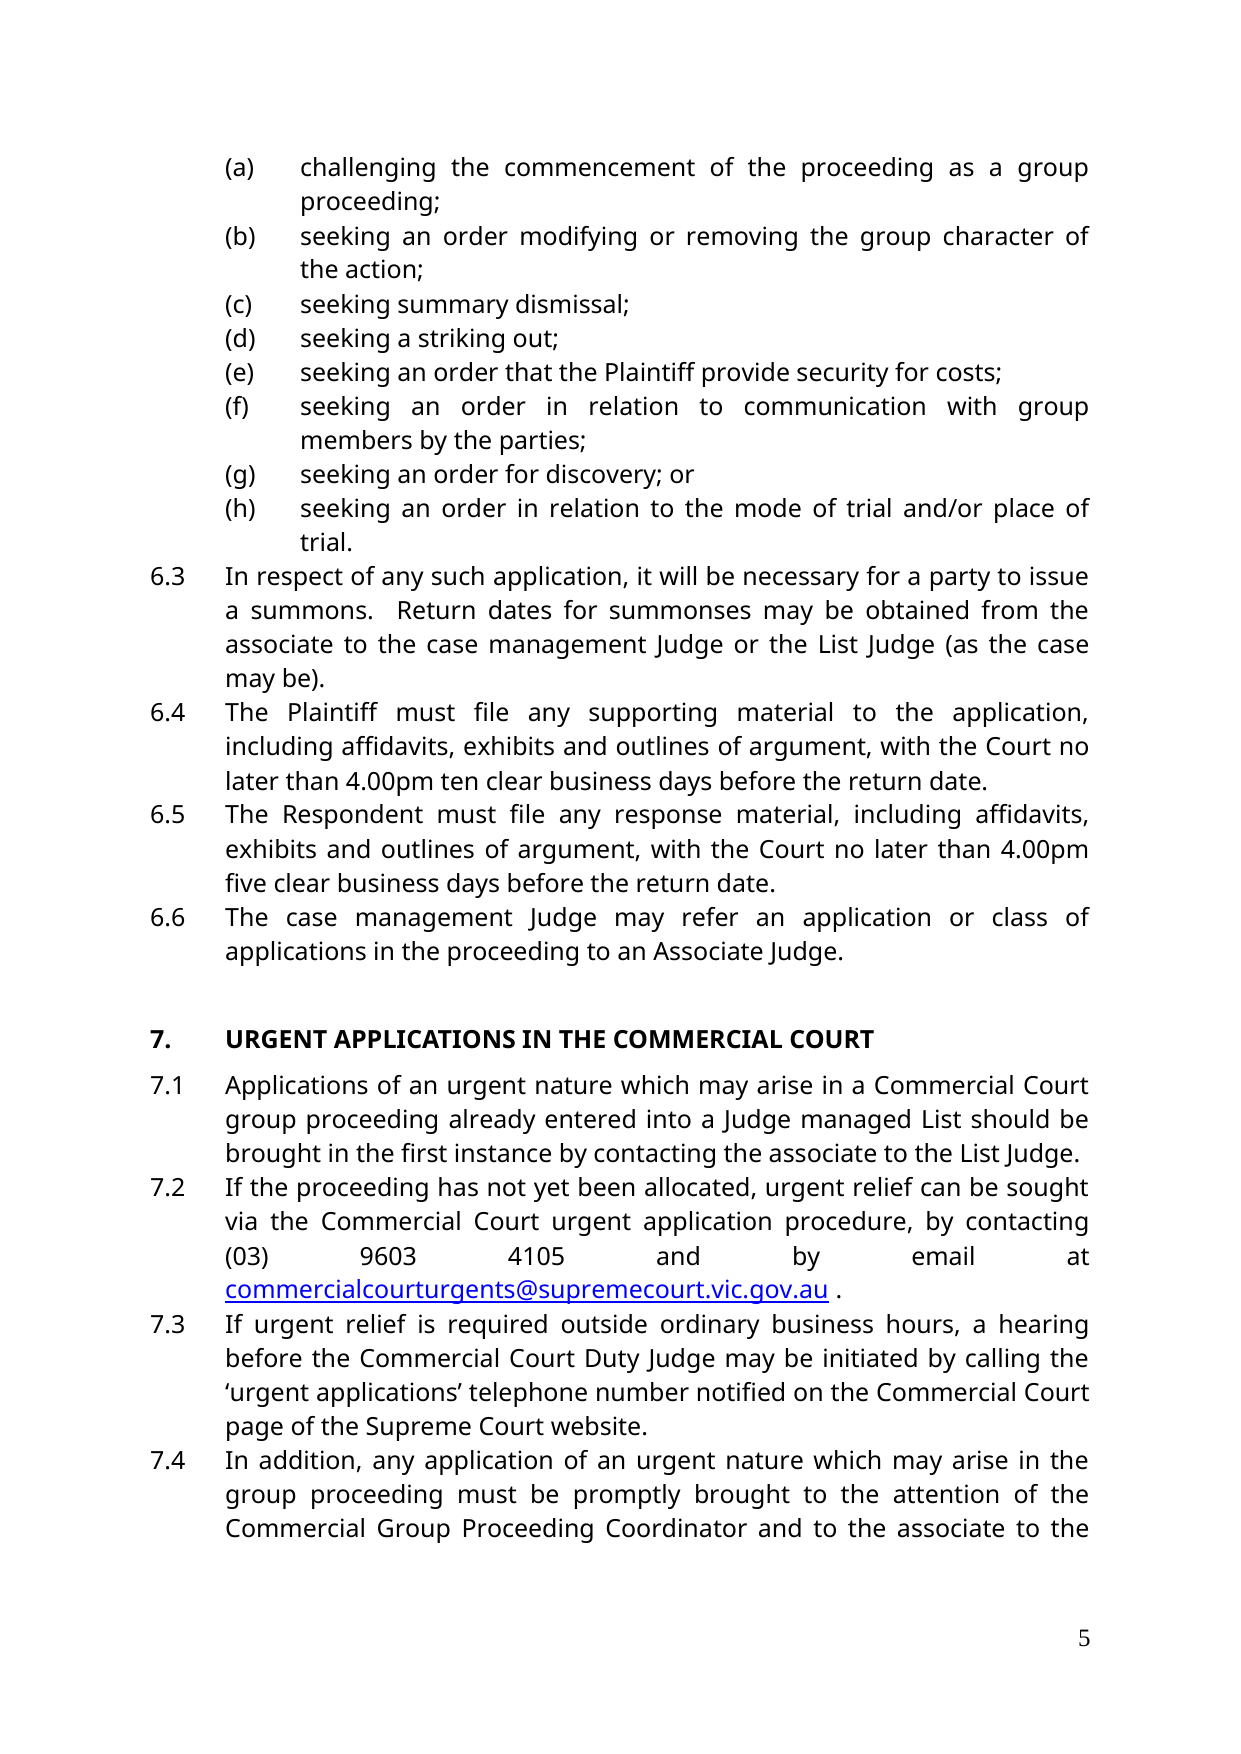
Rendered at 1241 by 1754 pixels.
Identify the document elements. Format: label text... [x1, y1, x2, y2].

list If urgent relief is required outside ordinary business hours, a hearing before the Commercial Court Duty Judge may be initiated by calling the ‘urgent applications’ telephone number notified on the Commercial Court page of the Supreme Court website. [150, 1306, 1090, 1442]
list (c) seeking summary dismissal; [225, 286, 1090, 320]
list The Plaintiff must file any supporting material to the application, including affidavits, exhibits and outlines of argument, with the Court no later than 4.00pm ten clear business days before the return date. [150, 695, 1090, 797]
list (e) seeking an order that the Plaintiff provide security for costs; [225, 354, 1090, 388]
list (f) seeking an order in relation to communication with group members by the parties; [225, 388, 1090, 457]
list Applications of an urgent nature which may arise in a Commercial Court group proceeding already entered into a Judge managed List should be brought in the first instance by contacting the associate to the List Judge. [150, 1068, 1090, 1170]
list In respect of any such application, it will be necessary for a party to issue a summons. Return dates for summonses may be obtained from the associate to the case management Judge or the List Judge (as the case may be). [150, 559, 1090, 695]
list If the proceeding has not yet been allocated, urgent relief can be sought via the Commercial Court urgent application procedure, by contacting (03) 9603 4105 and by email at commercialcourturgents@supremecourt.vic.gov.au . [150, 1170, 1090, 1306]
list The Respondent must file any response material, including affidavits, exhibits and outlines of argument, with the Court no later than 4.00pm five clear business days before the return date. [150, 797, 1090, 899]
list (d) seeking a striking out; [225, 320, 1090, 354]
list (h) seeking an order in relation to the mode of trial and/or place of trial. [225, 491, 1090, 559]
list (a) challenging the commencement of the proceeding as a group proceeding; [225, 150, 1090, 218]
subtitle URGENT APPLICATIONS IN THE COMMERCIAL COURT [150, 1021, 1090, 1055]
list (b) seeking an order modifying or removing the group character of the action; [225, 218, 1090, 286]
list (g) seeking an order for discovery; or [225, 457, 1090, 491]
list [150, 1442, 1090, 1545]
list The case management Judge may refer an application or class of applications in the proceeding to an Associate Judge. [150, 899, 1090, 967]
